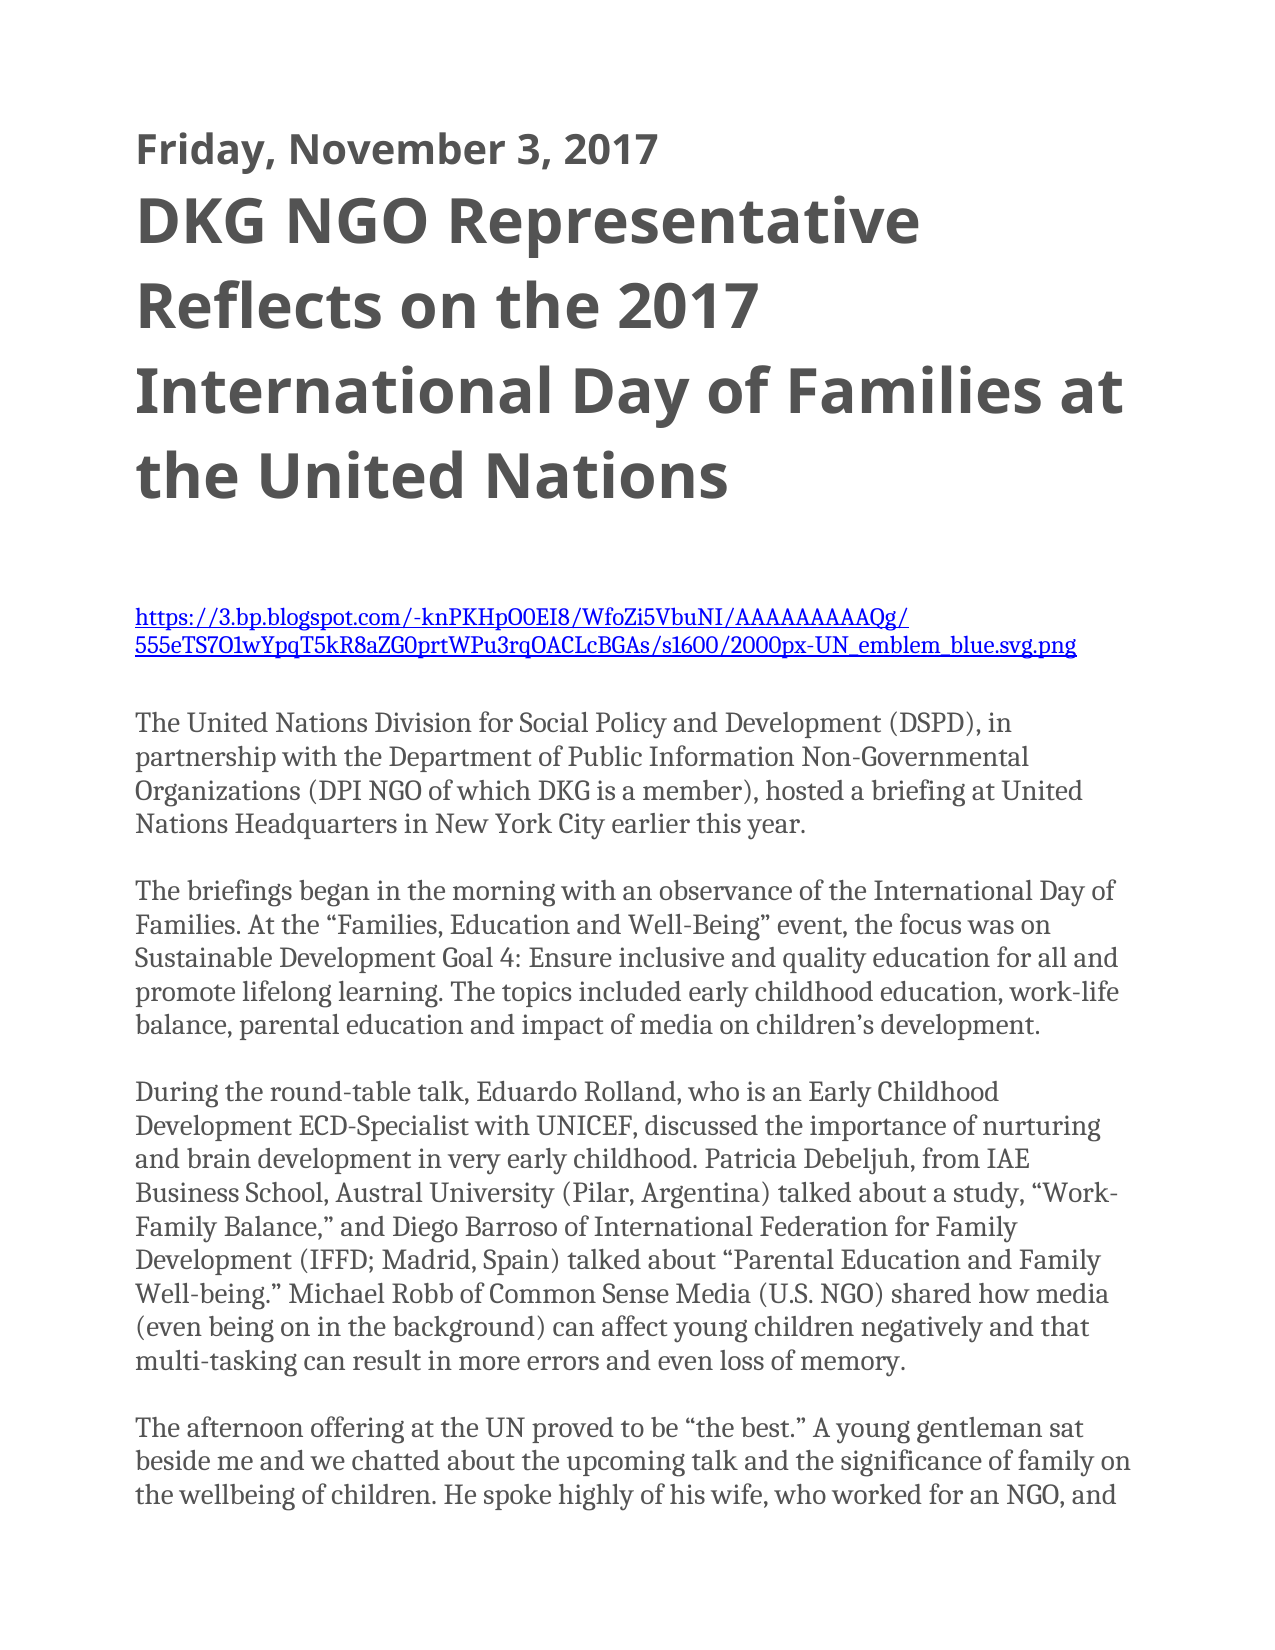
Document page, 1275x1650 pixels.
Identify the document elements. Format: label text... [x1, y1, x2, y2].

text The United Nations Division for Social Policy and Development (DSPD), in partnership with the Department of Public Information Non-Governmental Organizations (DPI NGO of which DKG is a member), hosted a briefing at United Nations Headquarters in New York City earlier this year. [135, 707, 1140, 841]
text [135, 1411, 1140, 1512]
text DKG NGO Representative Reflects on the 2017 International Day of Families at the United Nations [135, 177, 1140, 517]
text During the round-table talk, Eduardo Rolland, who is an Early Childhood Development ECD-Specialist with UNICEF, discussed the importance of nurturing and brain development in very early childhood. Patricia Debeljuh, from IAE Business School, Austral University (Pilar, Argentina) talked about a study, “Work-Family Balance,” and Diego Barroso of International Federation for Family Development (IFFD; Madrid, Spain) talked about “Parental Education and Family Well-being.” Michael Robb of Common Sense Media (U.S. NGO) shared how media (even being on in the background) can affect young children negatively and that multi-tasking can result in more errors and even loss of memory. [135, 1076, 1140, 1377]
text Friday, November 3, 2017 [135, 120, 1140, 177]
text The briefings began in the morning with an observance of the International Day of Families. At the “Families, Education and Well-Being” event, the focus was on Sustainable Development Goal 4: Ensure inclusive and quality education for all and promote lifelong learning. The topics included early childhood education, work-life balance, parental education and impact of media on children’s development. [135, 874, 1140, 1042]
text https://3.bp.blogspot.com/-knPKHpO0EI8/WfoZi5VbuNI/AAAAAAAAAQg/555eTS7O1wYpqT5kR8aZG0prtWPu3rqOACLcBGAs/s1600/2000px-UN_emblem_blue.svg.png [135, 602, 1140, 660]
